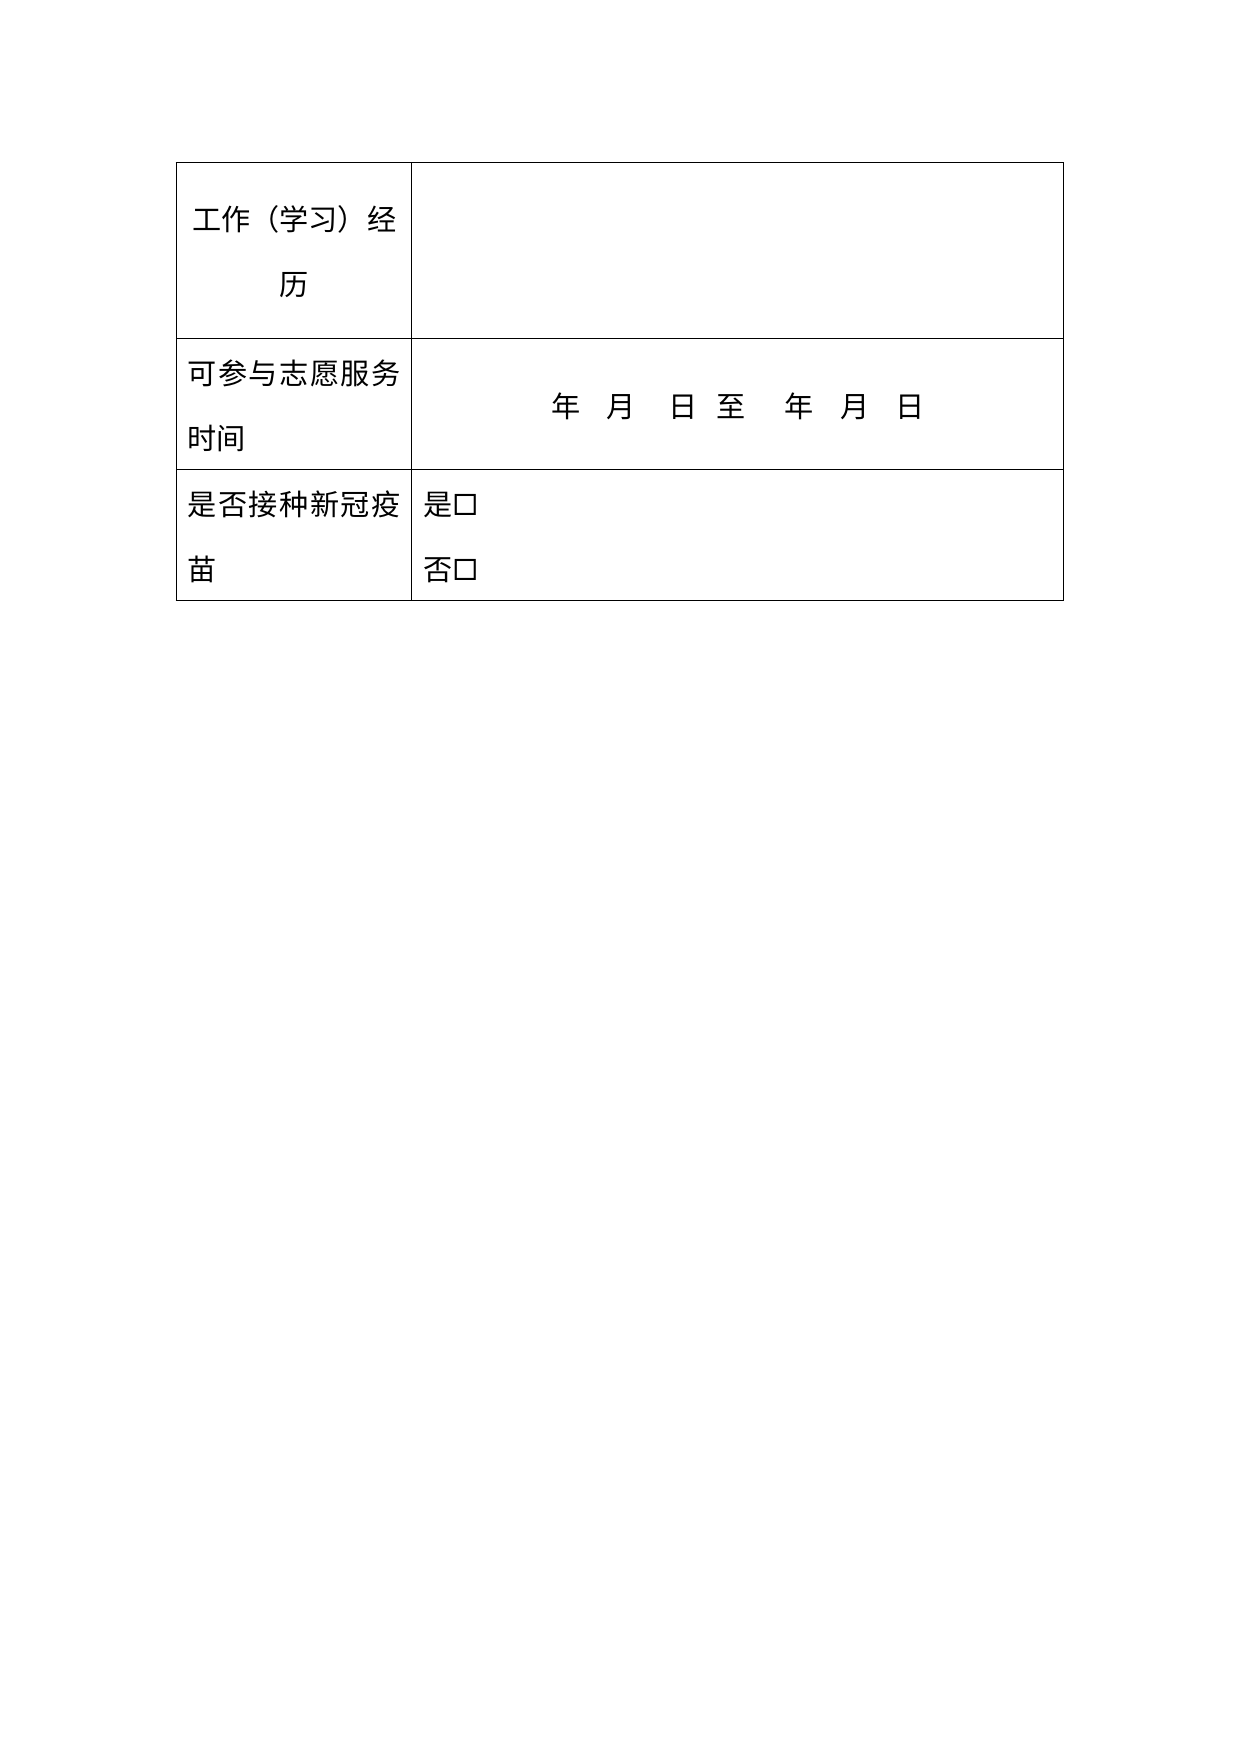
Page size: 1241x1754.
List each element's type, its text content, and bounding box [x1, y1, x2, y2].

table_cell 是 否 [412, 470, 1063, 600]
table_cell 工作（学习）经历 [177, 163, 411, 338]
table_cell 是否接种新冠疫苗 [177, 470, 411, 600]
table_cell 可参与志愿服务时间 [177, 339, 411, 469]
table_cell [412, 163, 1063, 338]
table_cell 年 月 日 至 年 月 日 [412, 339, 1063, 469]
